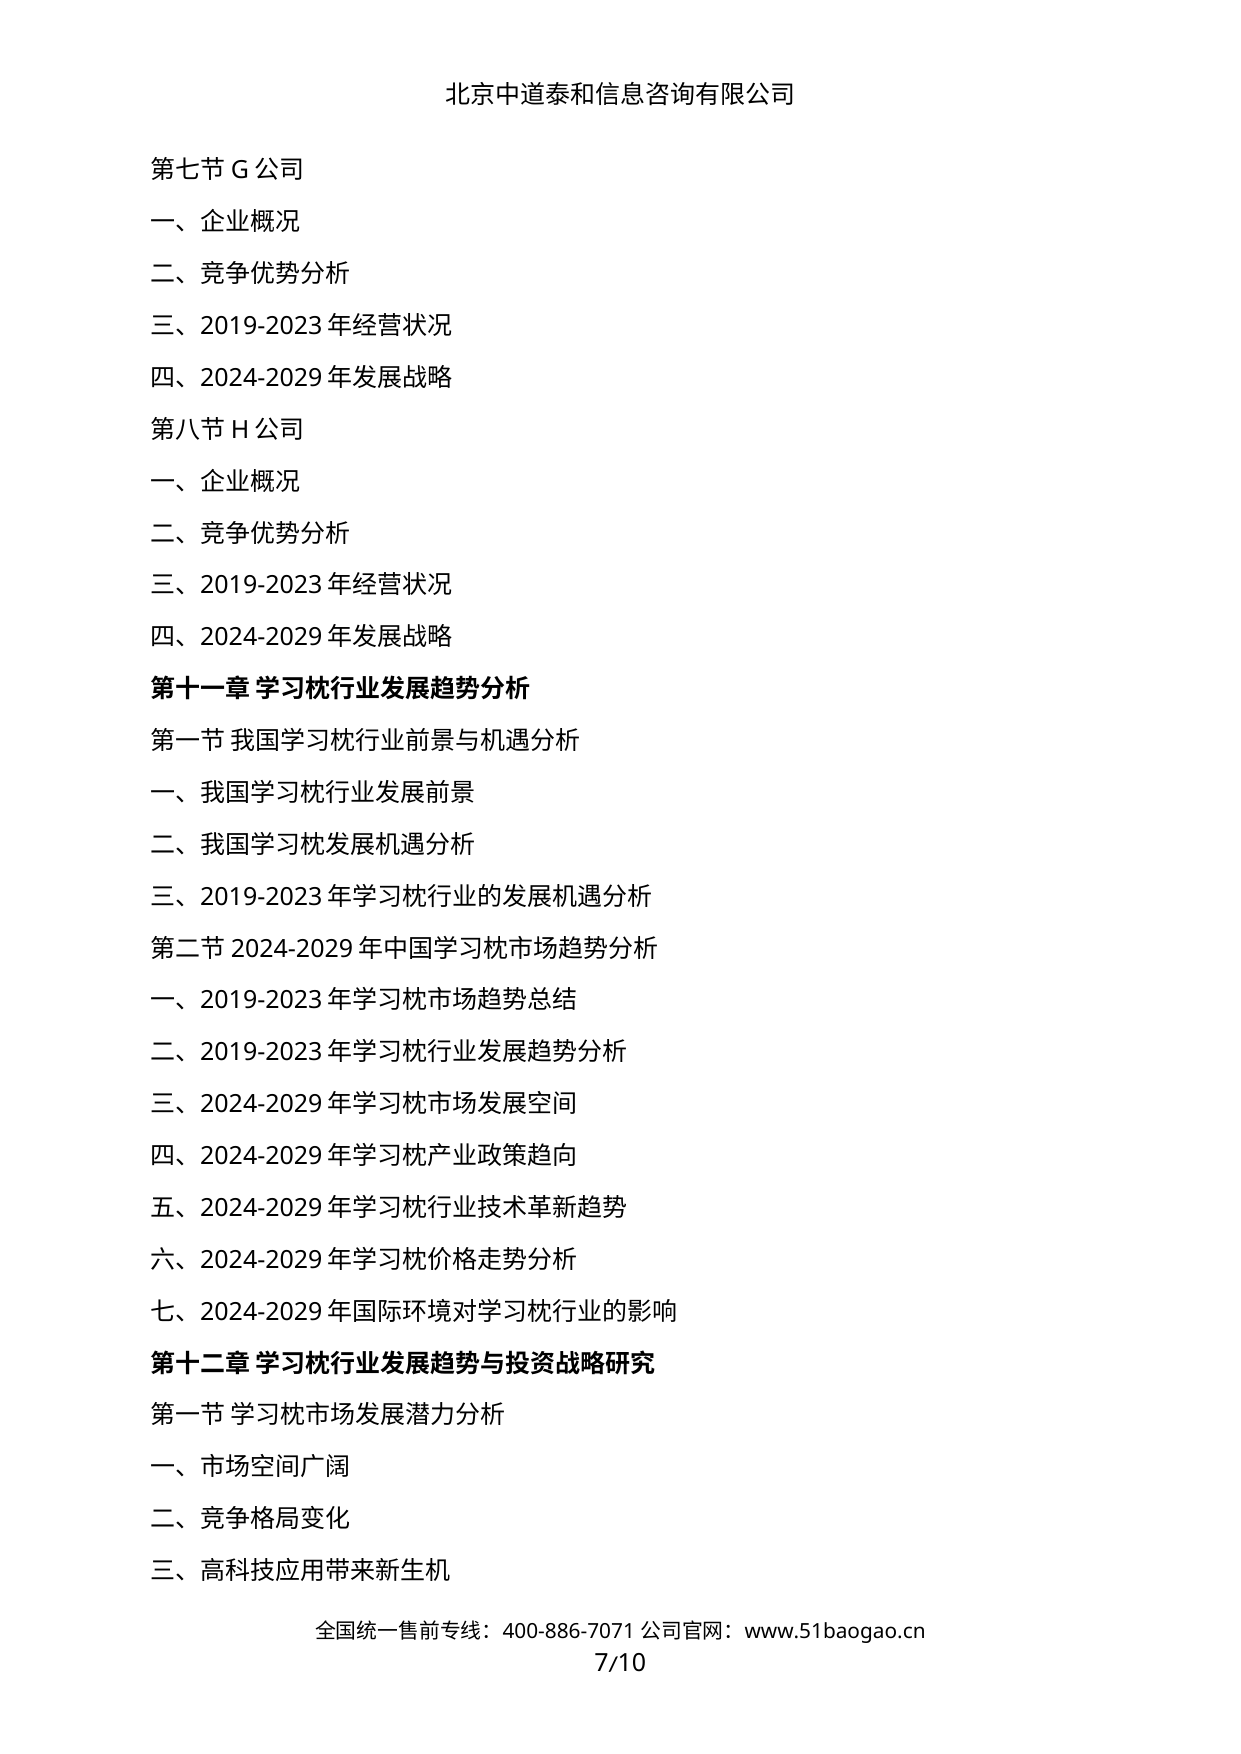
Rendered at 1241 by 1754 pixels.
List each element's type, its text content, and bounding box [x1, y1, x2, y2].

text 一、我国学习枕行业发展前景 [150, 772, 1090, 809]
text 一、市场空间广阔 [150, 1447, 1090, 1483]
text 第十二章 学习枕行业发展趋势与投资战略研究 [150, 1343, 1090, 1379]
text 二、竞争格局变化 [150, 1499, 1090, 1535]
text 一、企业概况 [150, 202, 1090, 238]
text 四、2024-2029年学习枕产业政策趋向 [150, 1136, 1090, 1172]
text 五、2024-2029年学习枕行业技术革新趋势 [150, 1187, 1090, 1224]
text 二、竞争优势分析 [150, 513, 1090, 549]
text 四、2024-2029年发展战略 [150, 357, 1090, 394]
text 三、2019-2023年经营状况 [150, 306, 1090, 342]
text 二、竞争优势分析 [150, 254, 1090, 290]
text 七、2024-2029年国际环境对学习枕行业的影响 [150, 1291, 1090, 1327]
text 第七节 G公司 [150, 150, 1090, 186]
text 一、2019-2023年学习枕市场趋势总结 [150, 980, 1090, 1016]
text 一、企业概况 [150, 461, 1090, 497]
text 三、2019-2023年经营状况 [150, 565, 1090, 601]
text 三、2024-2029年学习枕市场发展空间 [150, 1084, 1090, 1120]
text 二、2019-2023年学习枕行业发展趋势分析 [150, 1032, 1090, 1068]
text 第一节 学习枕市场发展潜力分析 [150, 1395, 1090, 1431]
text 三、高科技应用带来新生机 [150, 1551, 1090, 1587]
text 二、我国学习枕发展机遇分析 [150, 824, 1090, 861]
text 六、2024-2029年学习枕价格走势分析 [150, 1239, 1090, 1276]
text 第二节 2024-2029年中国学习枕市场趋势分析 [150, 928, 1090, 964]
text 第十一章 学习枕行业发展趋势分析 [150, 669, 1090, 705]
text 四、2024-2029年发展战略 [150, 617, 1090, 653]
text 第一节 我国学习枕行业前景与机遇分析 [150, 721, 1090, 757]
text 三、2019-2023年学习枕行业的发展机遇分析 [150, 876, 1090, 912]
text 第八节 H公司 [150, 409, 1090, 446]
